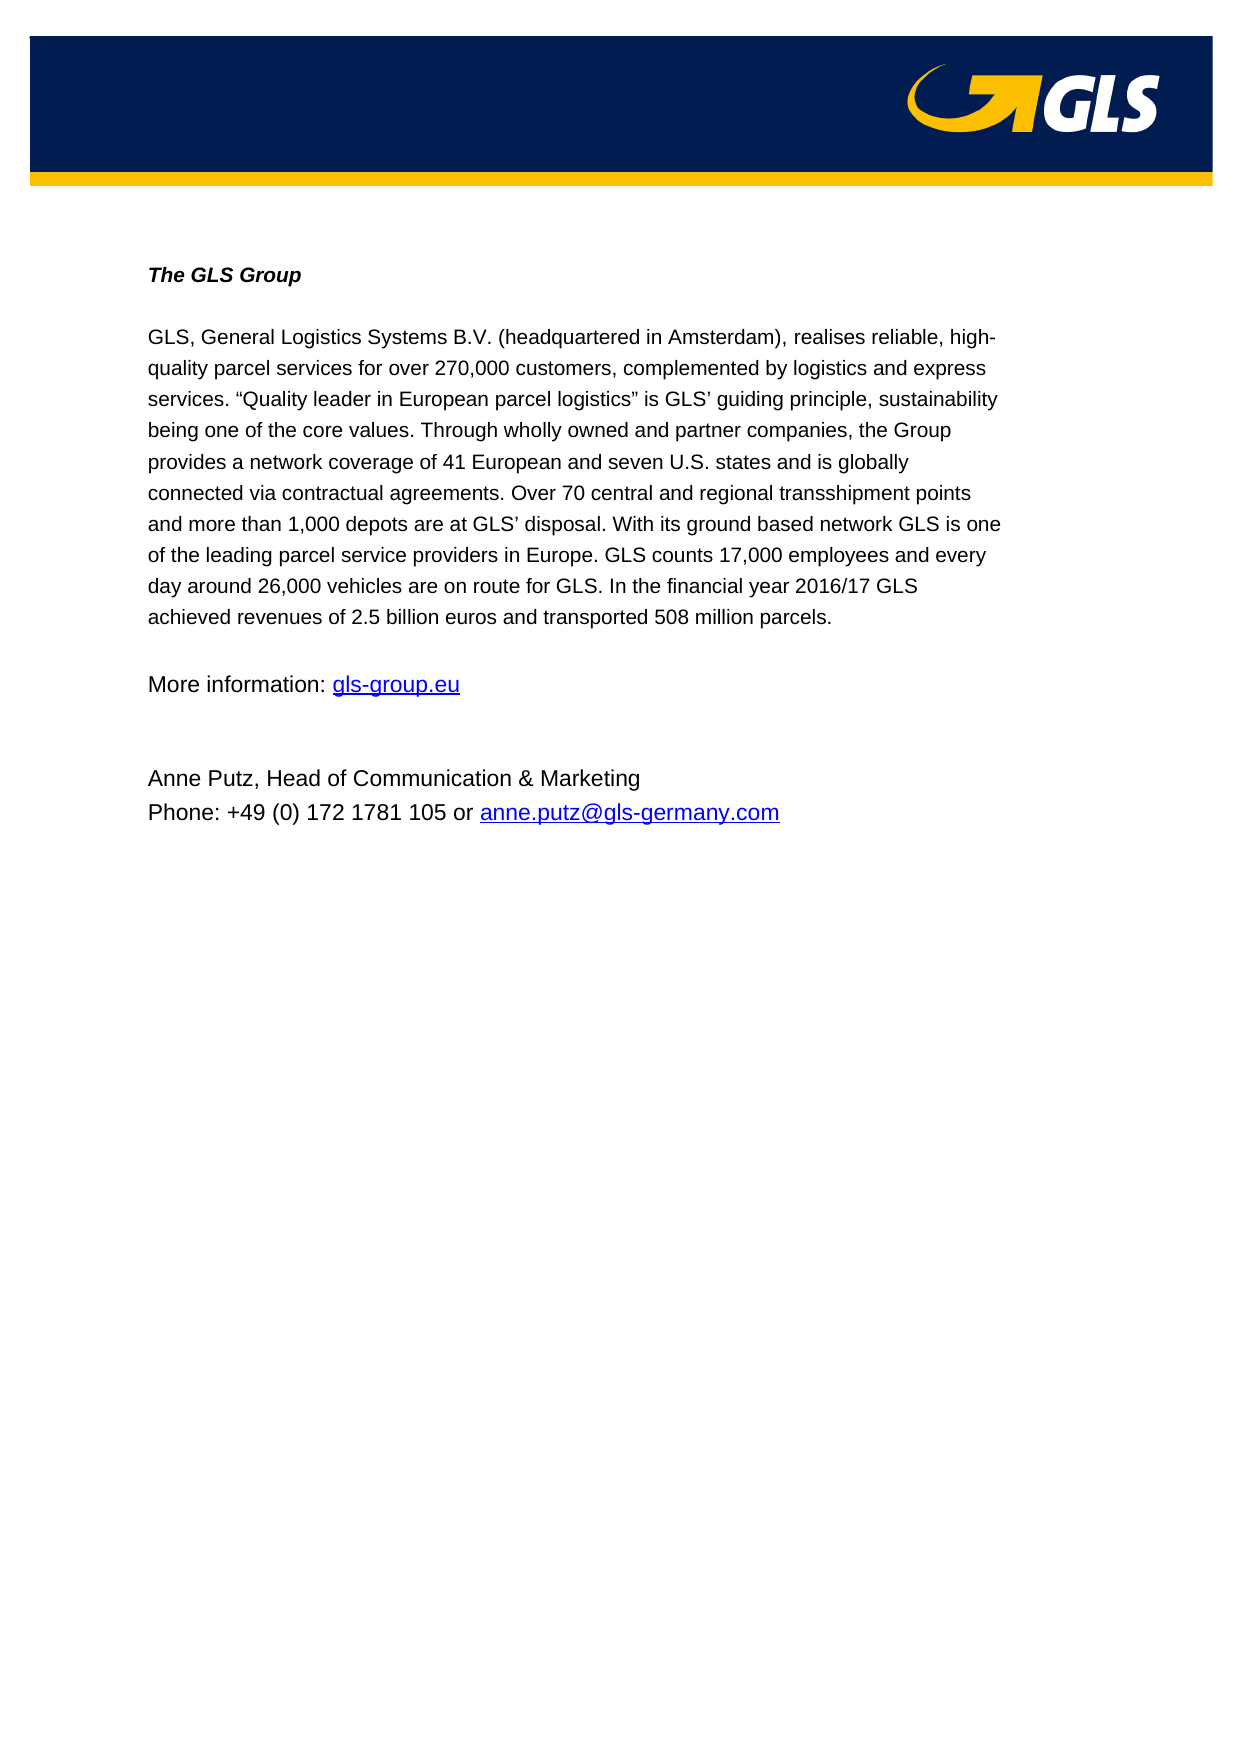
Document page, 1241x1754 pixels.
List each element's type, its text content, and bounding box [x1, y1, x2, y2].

text The GLS Group [148, 263, 1004, 287]
text Anne Putz, Head of Communication & Marketing [148, 765, 945, 792]
text More information: gls-group.eu [148, 671, 827, 697]
text Phone: +49 (0) 172 1781 105 or anne.putz@gls-germany.com [148, 799, 945, 826]
text GLS, General Logistics Systems B.V. (headquartered in Amsterdam), realises reliable, high-quality parcel services for over 270,000 customers, complemented by logistics and express services. “Quality leader in European parcel logistics” is GLS’ guiding principle, sustainability being one of the core values. Through wholly owned and partner companies, the Group provides a network coverage of 41 European and seven U.S. states and is globally connected via contractual agreements. Over 70 central and regional transshipment points and more than 1,000 depots are at GLS’ disposal. With its ground based network GLS is one of the leading parcel service providers in Europe. GLS counts 17,000 employees and every day around 26,000 vehicles are on route for GLS. In the financial year 2016/17 GLS achieved revenues of 2.5 billion euros and transported 508 million parcels. [148, 325, 1004, 629]
picture [30, 36, 1213, 186]
